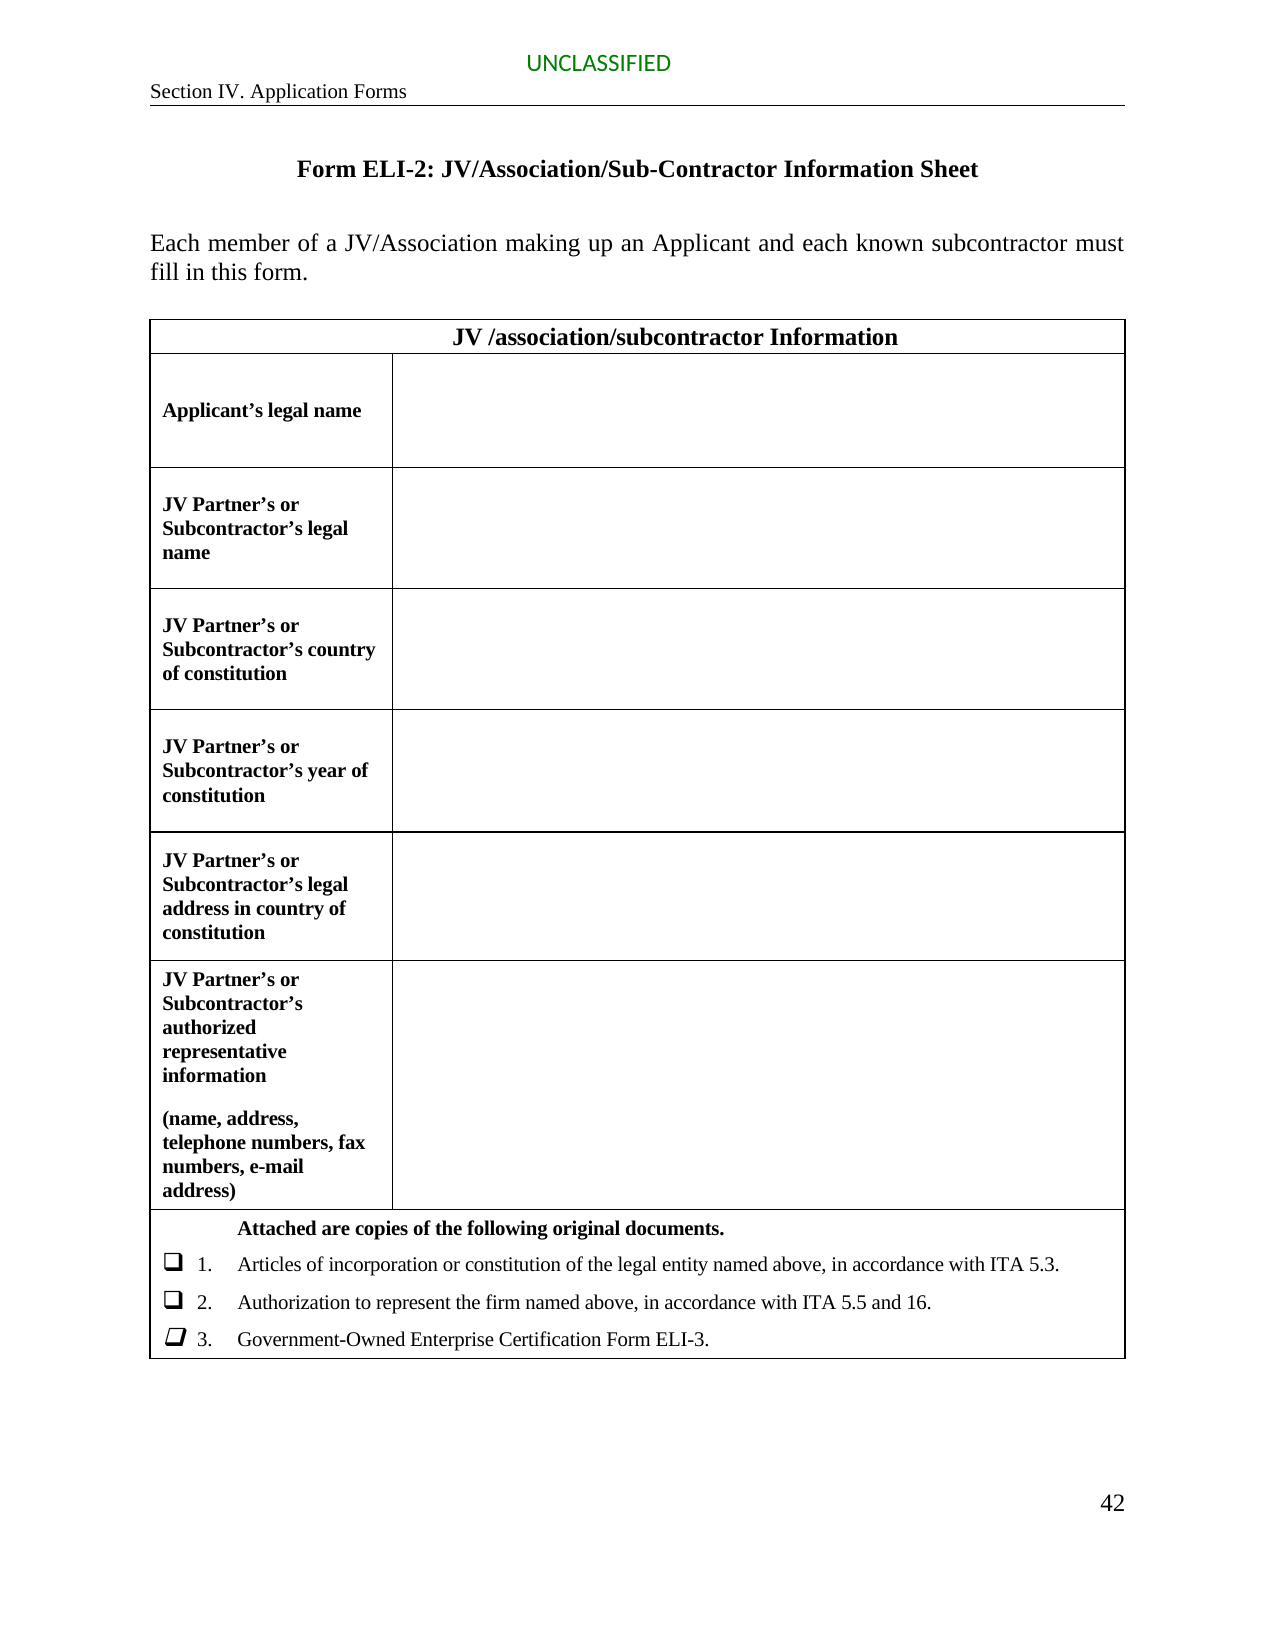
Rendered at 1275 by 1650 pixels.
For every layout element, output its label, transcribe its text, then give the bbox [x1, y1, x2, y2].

table_cell JV Partner’s or Subcontractor’s authorized representative information (name, address, telephone numbers, fax numbers, e-mail address) [151, 961, 392, 1208]
text Each member of a JV/Association making up an Applicant and each known subcontractor must fill in this form. [150, 228, 1125, 286]
table_cell JV Partner’s or Subcontractor’s country of constitution [151, 589, 392, 709]
table_header JV /association/subcontractor Information [151, 320, 1124, 353]
table_cell JV Partner’s or Subcontractor’s legal address in country of constitution [151, 833, 392, 960]
table_cell Attached are copies of the following original documents. 1. Articles of incorporation or constitution of the legal entity named above, in accordance with ITA 5.3. 2. Authorization to represent the firm named above, in accordance with ITA 5.5 and 16. 3. Government-Owned Enterprise Certification Form ELI-3. [151, 1210, 1124, 1358]
table_cell JV Partner’s or Subcontractor’s year of constitution [151, 710, 392, 831]
text Form ELI-2: JV/Association/Sub-Contractor Information Sheet [150, 154, 1125, 183]
table_cell [393, 710, 1124, 831]
table_cell [393, 468, 1124, 588]
table_cell [393, 833, 1124, 960]
table_cell [393, 589, 1124, 709]
table_cell [393, 961, 1124, 1208]
table_cell Applicant’s legal name [151, 354, 392, 467]
table_cell JV Partner’s or Subcontractor’s legal name [151, 468, 392, 588]
table_cell [393, 354, 1124, 467]
